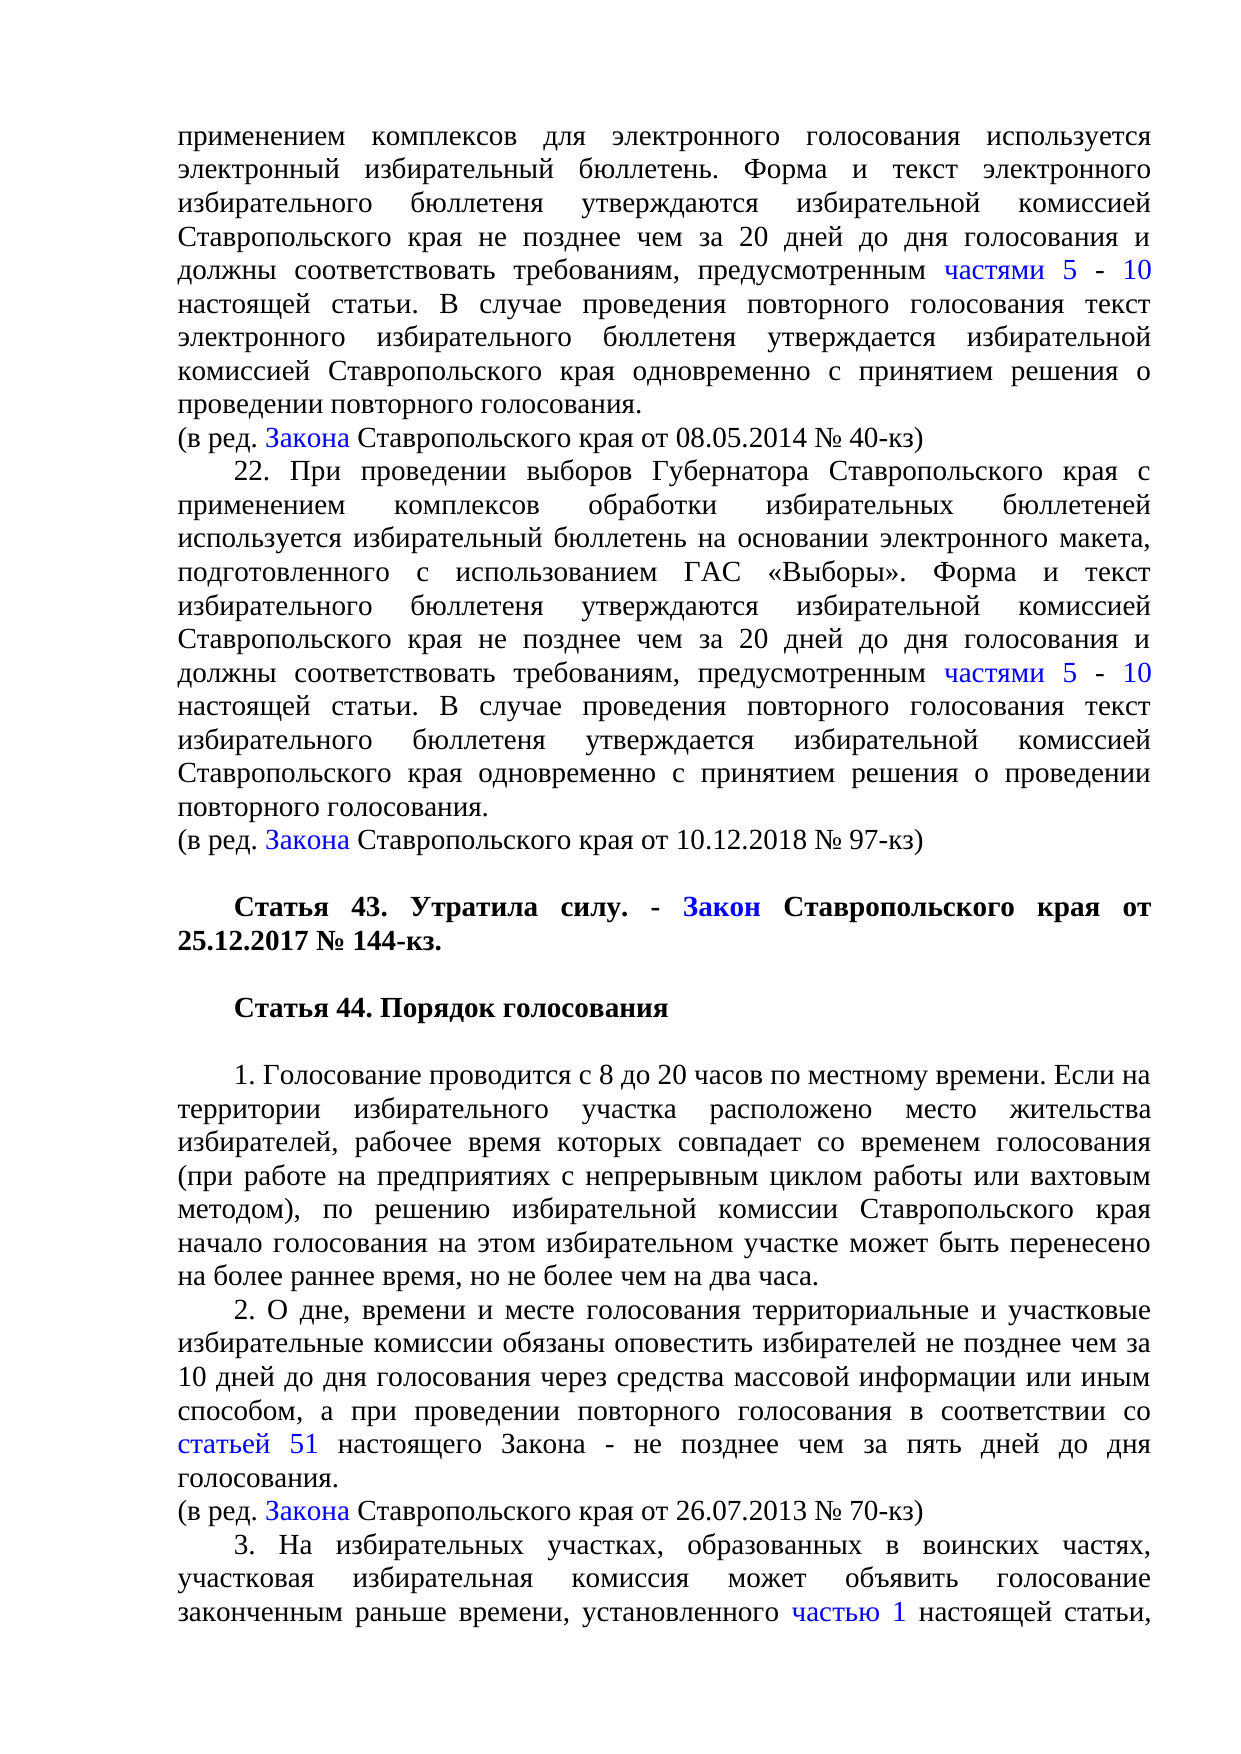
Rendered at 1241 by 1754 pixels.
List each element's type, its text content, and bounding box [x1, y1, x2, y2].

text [177, 118, 1152, 420]
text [177, 1527, 1152, 1627]
text 2. О дне, времени и месте голосования территориальные и участковые избирательные комиссии обязаны оповестить избирателей не позднее чем за 10 дней до дня голосования через средства массовой информации или иным способом, а при проведении повторного голосования в соответствии со статьей 51 настоящего Закона - не позднее чем за пять дней до дня голосования. [177, 1292, 1152, 1493]
title Статья 43. Утратила силу. - Закон Ставропольского края от 25.12.2017 № 144-кз. [177, 889, 1152, 957]
text 22. При проведении выборов Губернатора Ставропольского края с применением комплексов обработки избирательных бюллетеней используется избирательный бюллетень на основании электронного макета, подготовленного с использованием ГАС «Выборы». Форма и текст избирательного бюллетеня утверждаются избирательной комиссией Ставропольского края не позднее чем за 20 дней до дня голосования и должны соответствовать требованиям, предусмотренным частями 5 - 10 настоящей статьи. В случае проведения повторного голосования текст избирательного бюллетеня утверждается избирательной комиссией Ставропольского края одновременно с принятием решения о проведении повторного голосования. [177, 453, 1152, 822]
title Статья 44. Порядок голосования [177, 990, 1152, 1024]
text (в ред. Закона Ставропольского края от 26.07.2013 № 70-кз) [177, 1493, 1152, 1527]
text (в ред. Закона Ставропольского края от 10.12.2018 № 97-кз) [177, 822, 1152, 856]
text (в ред. Закона Ставропольского края от 08.05.2014 № 40-кз) [177, 420, 1152, 453]
text 1. Голосование проводится с 8 до 20 часов по местному времени. Если на территории избирательного участка расположено место жительства избирателей, рабочее время которых совпадает со временем голосования (при работе на предприятиях с непрерывным циклом работы или вахтовым методом), по решению избирательной комиссии Ставропольского края начало голосования на этом избирательном участке может быть перенесено на более раннее время, но не более чем на два часа. [177, 1057, 1152, 1292]
